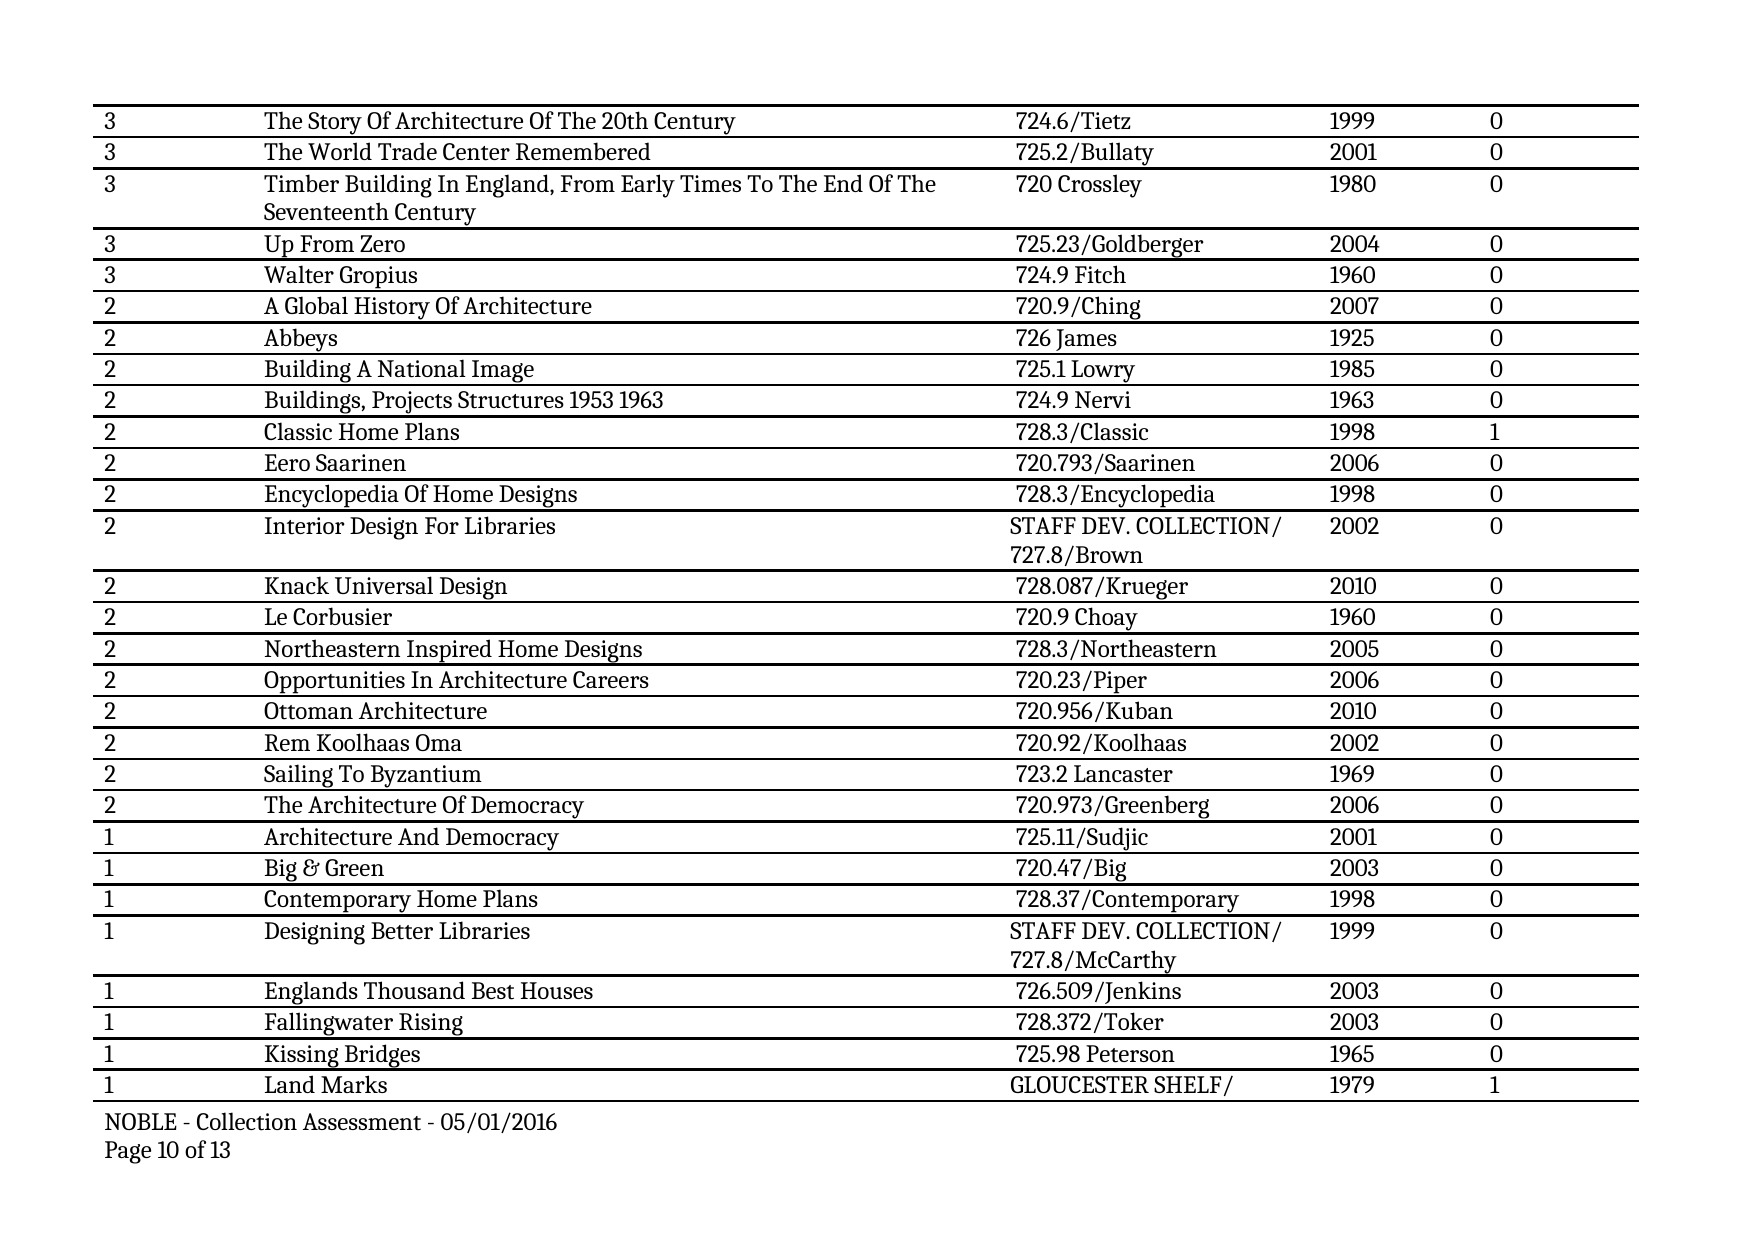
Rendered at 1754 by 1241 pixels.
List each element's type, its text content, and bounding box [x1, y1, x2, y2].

table_cell 1985 [1319, 355, 1478, 384]
table_cell STAFF DEV. COLLECTION/ 727.8/McCarthy [999, 917, 1319, 974]
table_cell 2 [93, 729, 253, 757]
table_cell Kissing Bridges [253, 1040, 999, 1068]
table_cell 2 [93, 635, 253, 663]
table_cell 1 [93, 1040, 253, 1068]
table_cell Architecture And Democracy [253, 823, 999, 851]
table_cell 0 [1479, 666, 1638, 695]
table_cell 1963 [1319, 386, 1478, 415]
table_cell 0 [1479, 138, 1638, 167]
table_cell 0 [1479, 292, 1638, 321]
table_cell 0 [1479, 355, 1638, 384]
table_cell 0 [1479, 481, 1638, 509]
table_cell 0 [1479, 760, 1638, 789]
table_cell 0 [1479, 603, 1638, 632]
table_cell 2 [93, 666, 253, 695]
table_cell A Global History Of Architecture [253, 292, 999, 321]
table_cell 720.956/Kuban [999, 697, 1319, 726]
table_cell 0 [1479, 386, 1638, 415]
table_cell 724.6/Tietz [999, 107, 1319, 136]
table_cell Encyclopedia Of Home Designs [253, 481, 999, 509]
table_cell Contemporary Home Plans [253, 886, 999, 914]
table_cell 0 [1479, 107, 1638, 136]
table_cell 1925 [1319, 324, 1478, 352]
table_cell 728.087/Krueger [999, 572, 1319, 601]
table_cell Building A National Image [253, 355, 999, 384]
table_cell Designing Better Libraries [253, 917, 999, 974]
table_cell 720.9 Choay [999, 603, 1319, 632]
table_cell 1980 [1319, 170, 1478, 227]
table_cell 2005 [1319, 635, 1478, 663]
table_cell 3 [93, 107, 253, 136]
table_cell 0 [1479, 791, 1638, 820]
table_cell 0 [1479, 1040, 1638, 1068]
table_cell 3 [93, 261, 253, 290]
table_cell 2 [93, 481, 253, 509]
table_cell 728.3/Northeastern [999, 635, 1319, 663]
table_cell 0 [1479, 170, 1638, 227]
table_cell The Architecture Of Democracy [253, 791, 999, 820]
table_cell 2 [93, 449, 253, 478]
table_cell Rem Koolhaas Oma [253, 729, 999, 757]
table_cell Ottoman Architecture [253, 697, 999, 726]
table_cell 0 [1479, 324, 1638, 352]
table_cell 2003 [1319, 854, 1478, 883]
table_cell 1 [93, 854, 253, 883]
table_cell Eero Saarinen [253, 449, 999, 478]
table_cell 1960 [1319, 603, 1478, 632]
table_cell 2 [93, 697, 253, 726]
table_cell 726.509/Jenkins [999, 977, 1319, 1006]
table_cell 728.37/Contemporary [999, 886, 1319, 914]
table_cell 0 [1479, 635, 1638, 663]
table_cell 1 [1479, 418, 1638, 446]
table_cell 2 [93, 572, 253, 601]
table_cell 720.47/Big [999, 854, 1319, 883]
table_cell Le Corbusier [253, 603, 999, 632]
table_cell Abbeys [253, 324, 999, 352]
table_cell 720.9/Ching [999, 292, 1319, 321]
table_cell Buildings, Projects Structures 1953 1963 [253, 386, 999, 415]
table_cell The World Trade Center Remembered [253, 138, 999, 167]
table_cell 724.9 Fitch [999, 261, 1319, 290]
table_cell 720.973/Greenberg [999, 791, 1319, 820]
table_cell 720.92/Koolhaas [999, 729, 1319, 757]
table_cell 2004 [1319, 230, 1478, 258]
table_cell Timber Building In England, From Early Times To The End Of The Seventeenth Century [253, 170, 999, 227]
table_cell 2006 [1319, 449, 1478, 478]
table_cell 2 [93, 512, 253, 569]
table_cell 3 [93, 170, 253, 227]
table_cell 725.11/Sudjic [999, 823, 1319, 851]
table_cell 0 [1479, 823, 1638, 851]
table_cell 1969 [1319, 760, 1478, 789]
table_cell 1 [93, 886, 253, 914]
table_cell 0 [1479, 729, 1638, 757]
table_cell 728.372/Toker [999, 1008, 1319, 1037]
table_cell 2001 [1319, 823, 1478, 851]
table_cell 1998 [1319, 481, 1478, 509]
table_cell 0 [1479, 572, 1638, 601]
table_cell 1999 [1319, 107, 1478, 136]
table_cell 1 [93, 823, 253, 851]
table_cell 1998 [1319, 886, 1478, 914]
table_cell 2 [93, 760, 253, 789]
table_cell 2003 [1319, 1008, 1478, 1037]
table_cell Interior Design For Libraries [253, 512, 999, 569]
table_cell 2003 [1319, 977, 1478, 1006]
table_cell 1979 [1319, 1071, 1478, 1100]
table_cell The Story Of Architecture Of The 20th Century [253, 107, 999, 136]
table_cell 720 Crossley [999, 170, 1319, 227]
table_cell 2010 [1319, 572, 1478, 601]
table_cell 0 [1479, 230, 1638, 258]
table_cell Northeastern Inspired Home Designs [253, 635, 999, 663]
table_cell 726 James [999, 324, 1319, 352]
table_cell 0 [1479, 512, 1638, 569]
table_cell Walter Gropius [253, 261, 999, 290]
table_cell 1 [93, 917, 253, 974]
table_cell 0 [1479, 917, 1638, 974]
table_cell 1 [1479, 1071, 1638, 1100]
table_cell Land Marks [253, 1071, 999, 1100]
table_cell 2 [93, 292, 253, 321]
table_cell Englands Thousand Best Houses [253, 977, 999, 1006]
table_cell 2 [93, 418, 253, 446]
table_cell STAFF DEV. COLLECTION/ 727.8/Brown [999, 512, 1319, 569]
table_cell 1998 [1319, 418, 1478, 446]
table_cell Sailing To Byzantium [253, 760, 999, 789]
table_cell Up From Zero [253, 230, 999, 258]
table_cell 728.3/Classic [999, 418, 1319, 446]
table_cell 0 [1479, 886, 1638, 914]
table_cell 1965 [1319, 1040, 1478, 1068]
table_cell 2 [93, 324, 253, 352]
table_cell 725.2/Bullaty [999, 138, 1319, 167]
table_cell 2002 [1319, 512, 1478, 569]
table_cell 2 [93, 603, 253, 632]
table_cell 723.2 Lancaster [999, 760, 1319, 789]
table_cell 2006 [1319, 666, 1478, 695]
table_cell 2 [93, 355, 253, 384]
table_cell 725.98 Peterson [999, 1040, 1319, 1068]
table_cell 1 [93, 1008, 253, 1037]
table_cell 3 [93, 138, 253, 167]
table_cell 1 [93, 1071, 253, 1100]
table_cell Fallingwater Rising [253, 1008, 999, 1037]
table_cell 2006 [1319, 791, 1478, 820]
table_cell 2001 [1319, 138, 1478, 167]
table_cell 2007 [1319, 292, 1478, 321]
table_cell 720.23/Piper [999, 666, 1319, 695]
table_cell 728.3/Encyclopedia [999, 481, 1319, 509]
table_cell 725.23/Goldberger [999, 230, 1319, 258]
table_cell 2002 [1319, 729, 1478, 757]
table_cell Big & Green [253, 854, 999, 883]
table_cell 3 [93, 230, 253, 258]
table_cell 2010 [1319, 697, 1478, 726]
table_cell 1960 [1319, 261, 1478, 290]
table_cell 724.9 Nervi [999, 386, 1319, 415]
table_cell 0 [1479, 854, 1638, 883]
table_cell Opportunities In Architecture Careers [253, 666, 999, 695]
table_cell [999, 1071, 1319, 1100]
table_cell 2 [93, 386, 253, 415]
table_cell 0 [1479, 1008, 1638, 1037]
table_cell 0 [1479, 261, 1638, 290]
table_cell 0 [1479, 449, 1638, 478]
table_cell 725.1 Lowry [999, 355, 1319, 384]
table_cell Knack Universal Design [253, 572, 999, 601]
table_cell 720.793/Saarinen [999, 449, 1319, 478]
table_cell 0 [1479, 697, 1638, 726]
table_cell 1999 [1319, 917, 1478, 974]
table_cell 0 [1479, 977, 1638, 1006]
table_cell 1 [93, 977, 253, 1006]
table_cell 2 [93, 791, 253, 820]
table_cell Classic Home Plans [253, 418, 999, 446]
